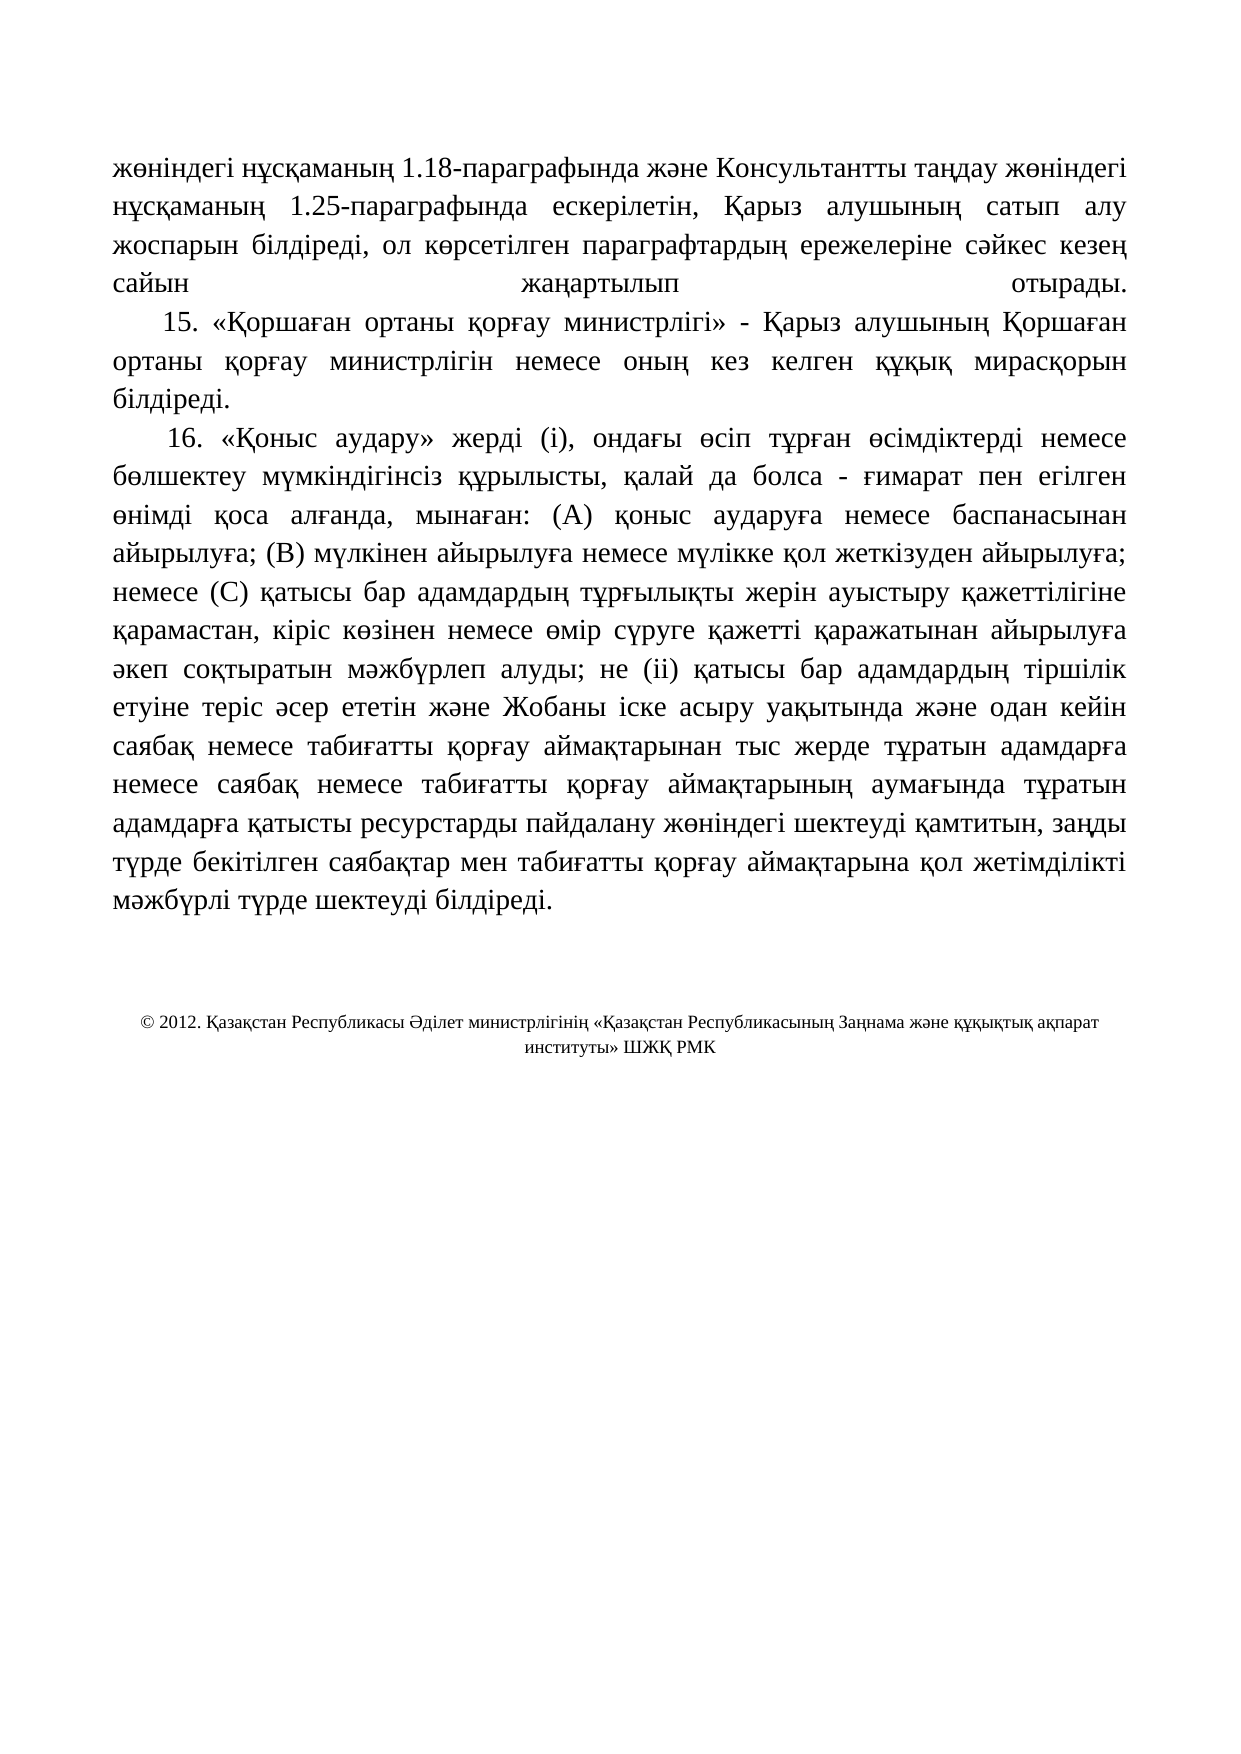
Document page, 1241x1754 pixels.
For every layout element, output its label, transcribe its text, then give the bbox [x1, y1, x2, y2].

text © 2012. Қазақстан Республикасы Әділет министрлігінің «Қазақстан Республикасының Заңнама және құқықтық ақпарат институты» ШЖҚ РМК [112, 1011, 1128, 1058]
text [112, 150, 1128, 916]
